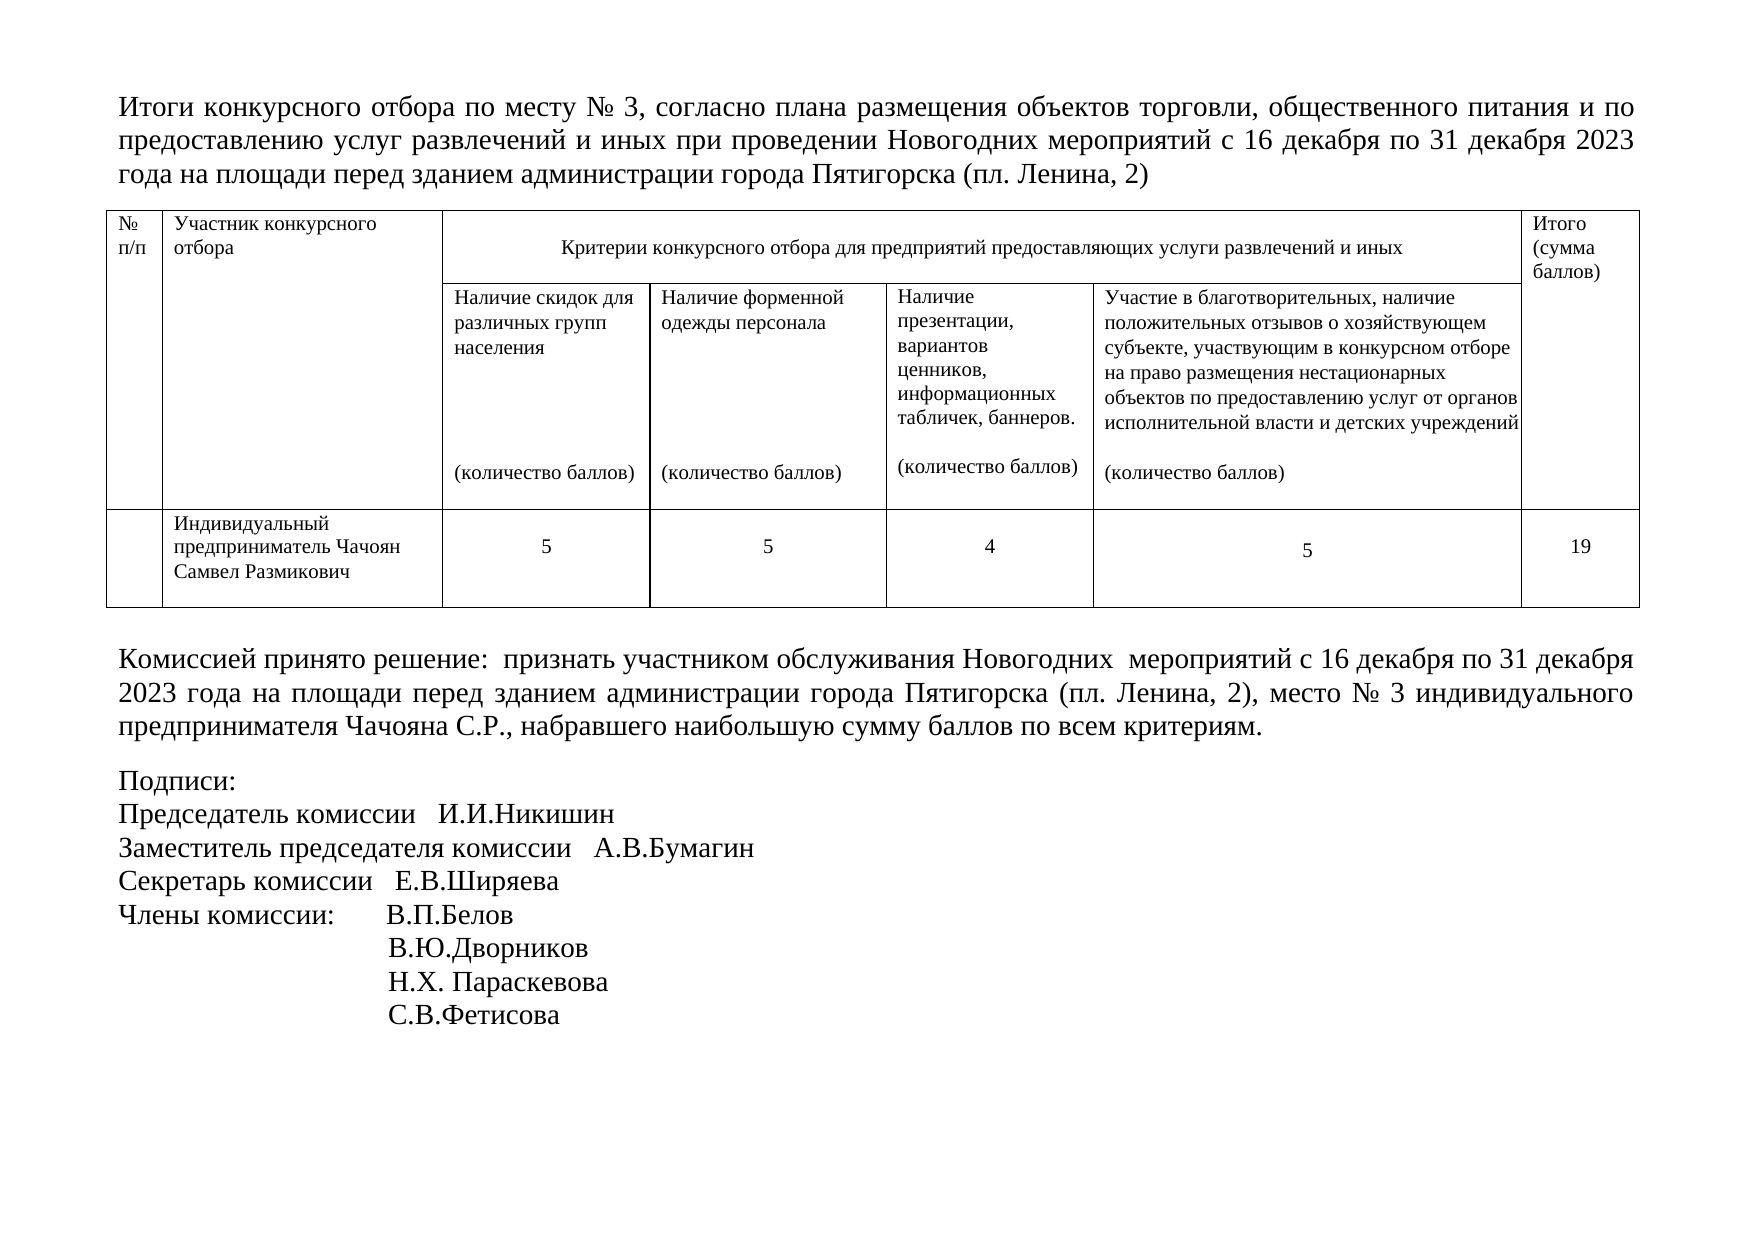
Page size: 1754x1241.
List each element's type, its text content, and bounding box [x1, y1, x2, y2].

table_cell Индивидуальный предприниматель Чачоян Самвел Размикович [163, 510, 442, 607]
table_cell Наличие презентации, вариантов ценников, информационных табличек, баннеров. (количество баллов) [887, 284, 1093, 509]
text В.Ю.Дворников [118, 930, 1636, 964]
text Итоги конкурсного отбора по месту № 3, согласно плана размещения объектов торговли, общественного питания и по предоставлению услуг развлечений и иных при проведении Новогодних мероприятий с 16 декабря по 31 декабря 2023 года на площади перед зданием администрации города Пятигорска (пл. Ленина, 2) [118, 89, 1636, 189]
table_header Критерии конкурсного отбора для предприятий предоставляющих услуги развлечений и иных [443, 211, 1521, 283]
text Н.Х. Параскевова [118, 964, 1636, 997]
table_cell [1522, 283, 1639, 509]
table_cell 5 [651, 510, 886, 607]
table_cell 5 [1094, 510, 1521, 607]
text Комиссией принято решение: признать участником обслуживания Новогодних мероприятий с 16 декабря по 31 декабря 2023 года на площади перед зданием администрации города Пятигорска (пл. Ленина, 2), место № 3 индивидуального предпринимателя Чачояна С.Р., набравшего наибольшую сумму баллов по всем критериям. [118, 641, 1636, 742]
text Члены комиссии: В.П.Белов [118, 897, 1636, 930]
table_cell Наличие скидок для различных групп населения (количество баллов) [443, 284, 649, 509]
table_header Итого (сумма баллов) [1522, 211, 1639, 283]
text С.В.Фетисова [118, 997, 1636, 1031]
table_cell [107, 510, 162, 607]
table_header Участник конкурсного отбора [163, 211, 442, 509]
table_header № п/п [107, 211, 162, 509]
text Подписи: [118, 763, 1636, 796]
table_cell Участие в благотворительных, наличие положительных отзывов о хозяйствующем субъекте, участвующим в конкурсном отборе на право размещения нестационарных объектов по предоставлению услуг от органов исполнительной власти и детских учреждений (количество баллов) [1094, 284, 1521, 509]
text Секретарь комиссии Е.В.Ширяева [118, 863, 1636, 897]
table_cell Наличие форменной одежды персонала (количество баллов) [651, 284, 886, 509]
table_cell 19 [1522, 510, 1639, 607]
table_cell 4 [887, 510, 1093, 607]
text Председатель комиссии И.И.Никишин [118, 796, 1636, 830]
text Заместитель председателя комиссии А.В.Бумагин [118, 830, 1636, 863]
table_cell 5 [443, 510, 649, 607]
